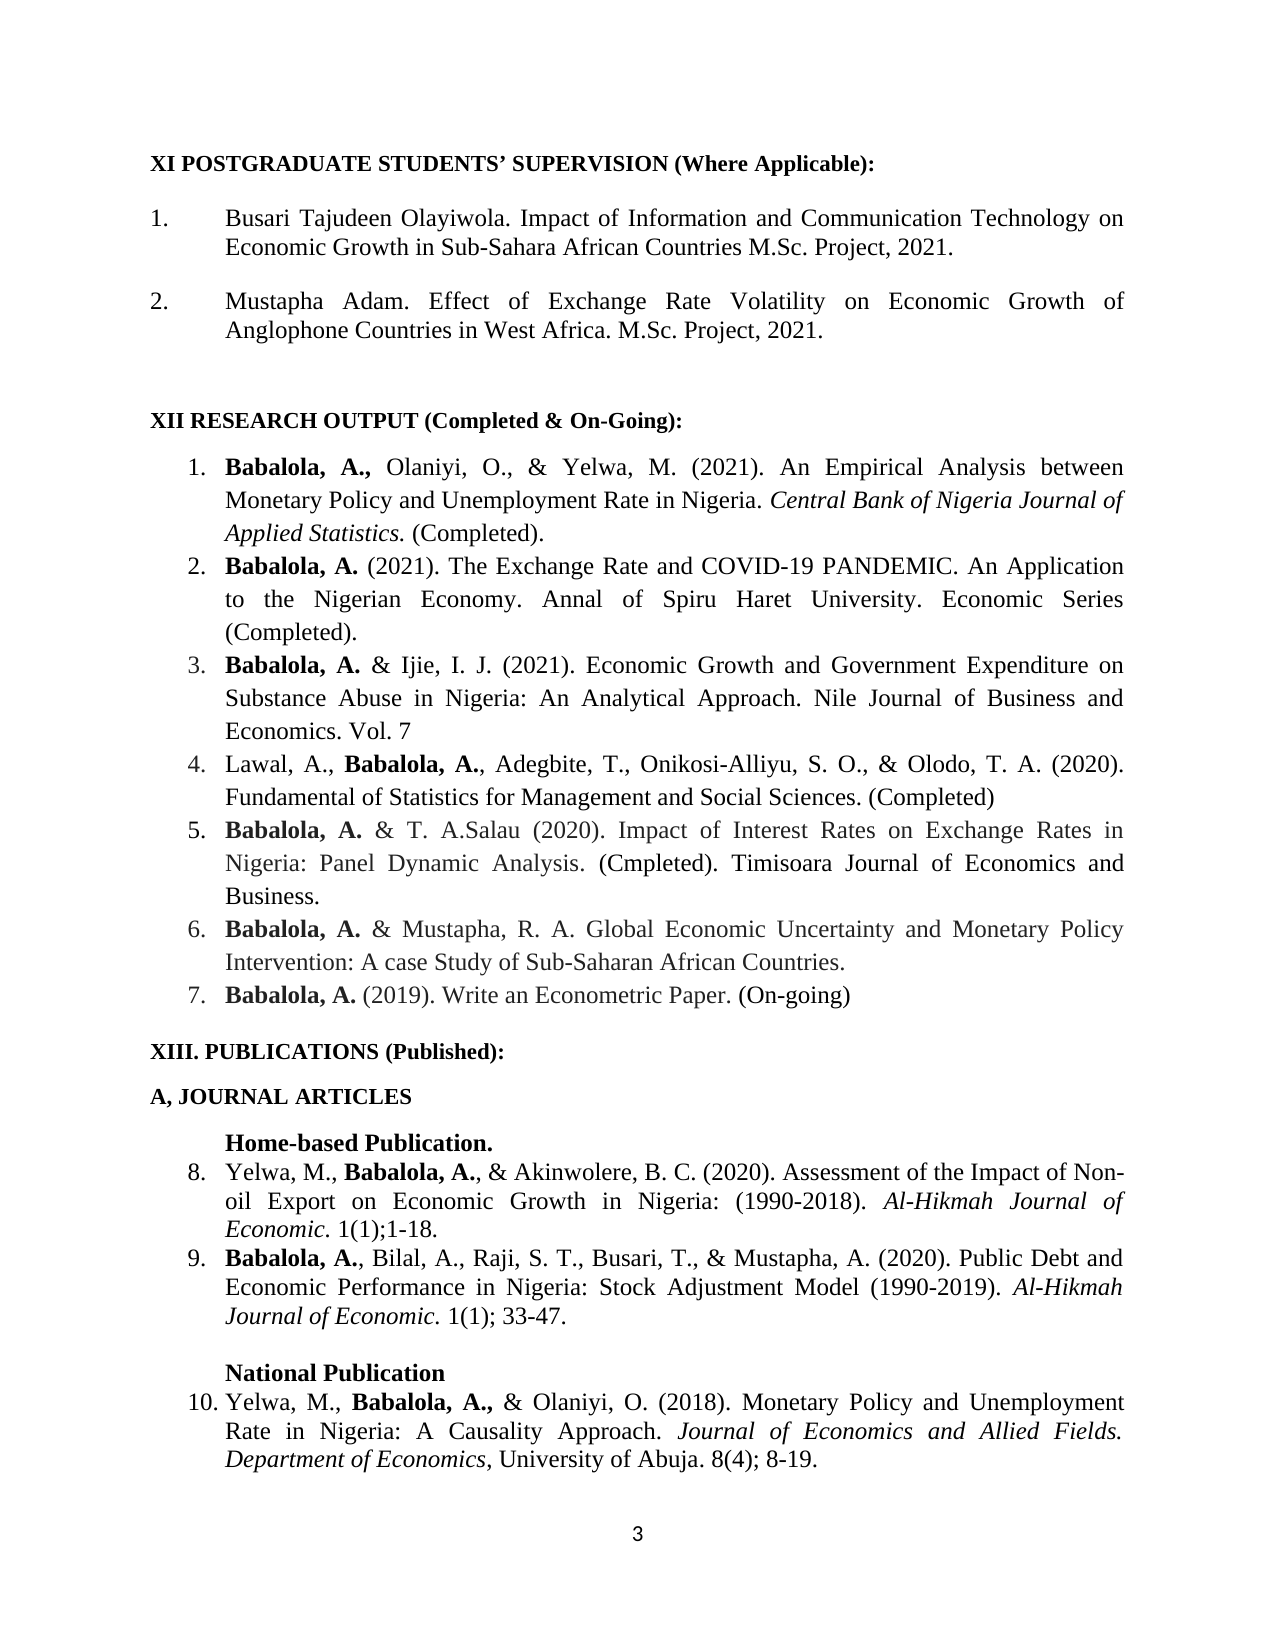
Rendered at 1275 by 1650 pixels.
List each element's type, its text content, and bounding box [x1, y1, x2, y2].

list National Publication [225, 1358, 1125, 1387]
list Babalola, A., Bilal, A., Raji, S. T., Busari, T., & Mustapha, A. (2020). Public Debt and Economic Performance in Nigeria: Stock Adjustment Model (1990-2019). Al-Hikmah Journal of Economic. 1(1); 33-47. [187, 1243, 1125, 1329]
list Babalola, A., Olaniyi, O., & Yelwa, M. (2021). An Empirical Analysis between Monetary Policy and Unemployment Rate in Nigeria. Central Bank of Nigeria Journal of Applied Statistics. (Completed). [187, 452, 1125, 547]
list Babalola, A. & Mustapha, R. A. Global Economic Uncertainty and Monetary Policy Intervention: A case Study of Sub-Saharan African Countries. [187, 914, 1125, 976]
list Babalola, A. (2021). The Exchange Rate and COVID-19 PANDEMIC. An Application to the Nigerian Economy. Annal of Spiru Haret University. Economic Series (Completed). [187, 551, 1125, 646]
text XIII. PUBLICATIONS (Published): [150, 1038, 1125, 1064]
text A, JOURNAL ARTICLES [150, 1083, 1125, 1109]
list Babalola, A. & T. A.Salau (2020). Impact of Interest Rates on Exchange Rates in Nigeria: Panel Dynamic Analysis. (Cmpleted). Timisoara Journal of Economics and Business. [187, 815, 1125, 910]
list Babalola, A. (2019). Write an Econometric Paper. (On-going) [187, 980, 1125, 1009]
text 2. Mustapha Adam. Effect of Exchange Rate Volatility on Economic Growth of Anglophone Countries in West Africa. M.Sc. Project, 2021. [150, 286, 1125, 343]
list Babalola, A. & Ijie, I. J. (2021). Economic Growth and Government Expenditure on Substance Abuse in Nigeria: An Analytical Approach. Nile Journal of Business and Economics. Vol. 7 [187, 650, 1125, 745]
list Home-based Publication. [225, 1128, 1125, 1157]
text XI POSTGRADUATE STUDENTS’ SUPERVISION (Where Applicable): [150, 150, 1125, 176]
text 1. Busari Tajudeen Olayiwola. Impact of Information and Communication Technology on Economic Growth in Sub-Sahara African Countries M.Sc. Project, 2021. [150, 203, 1125, 261]
list Yelwa, M., Babalola, A., & Olaniyi, O. (2018). Monetary Policy and Unemployment Rate in Nigeria: A Causality Approach. Journal of Economics and Allied Fields. Department of Economics, University of Abuja. 8(4); 8-19. [187, 1387, 1125, 1473]
list Lawal, A., Babalola, A., Adegbite, T., Onikosi-Alliyu, S. O., & Olodo, T. A. (2020). Fundamental of Statistics for Management and Social Sciences. (Completed) [187, 749, 1125, 811]
text XII RESEARCH OUTPUT (Completed & On-Going): [150, 407, 1125, 433]
list Yelwa, M., Babalola, A., & Akinwolere, B. C. (2020). Assessment of the Impact of Non-oil Export on Economic Growth in Nigeria: (1990-2018). Al-Hikmah Journal of Economic. 1(1);1-18. [187, 1157, 1125, 1243]
